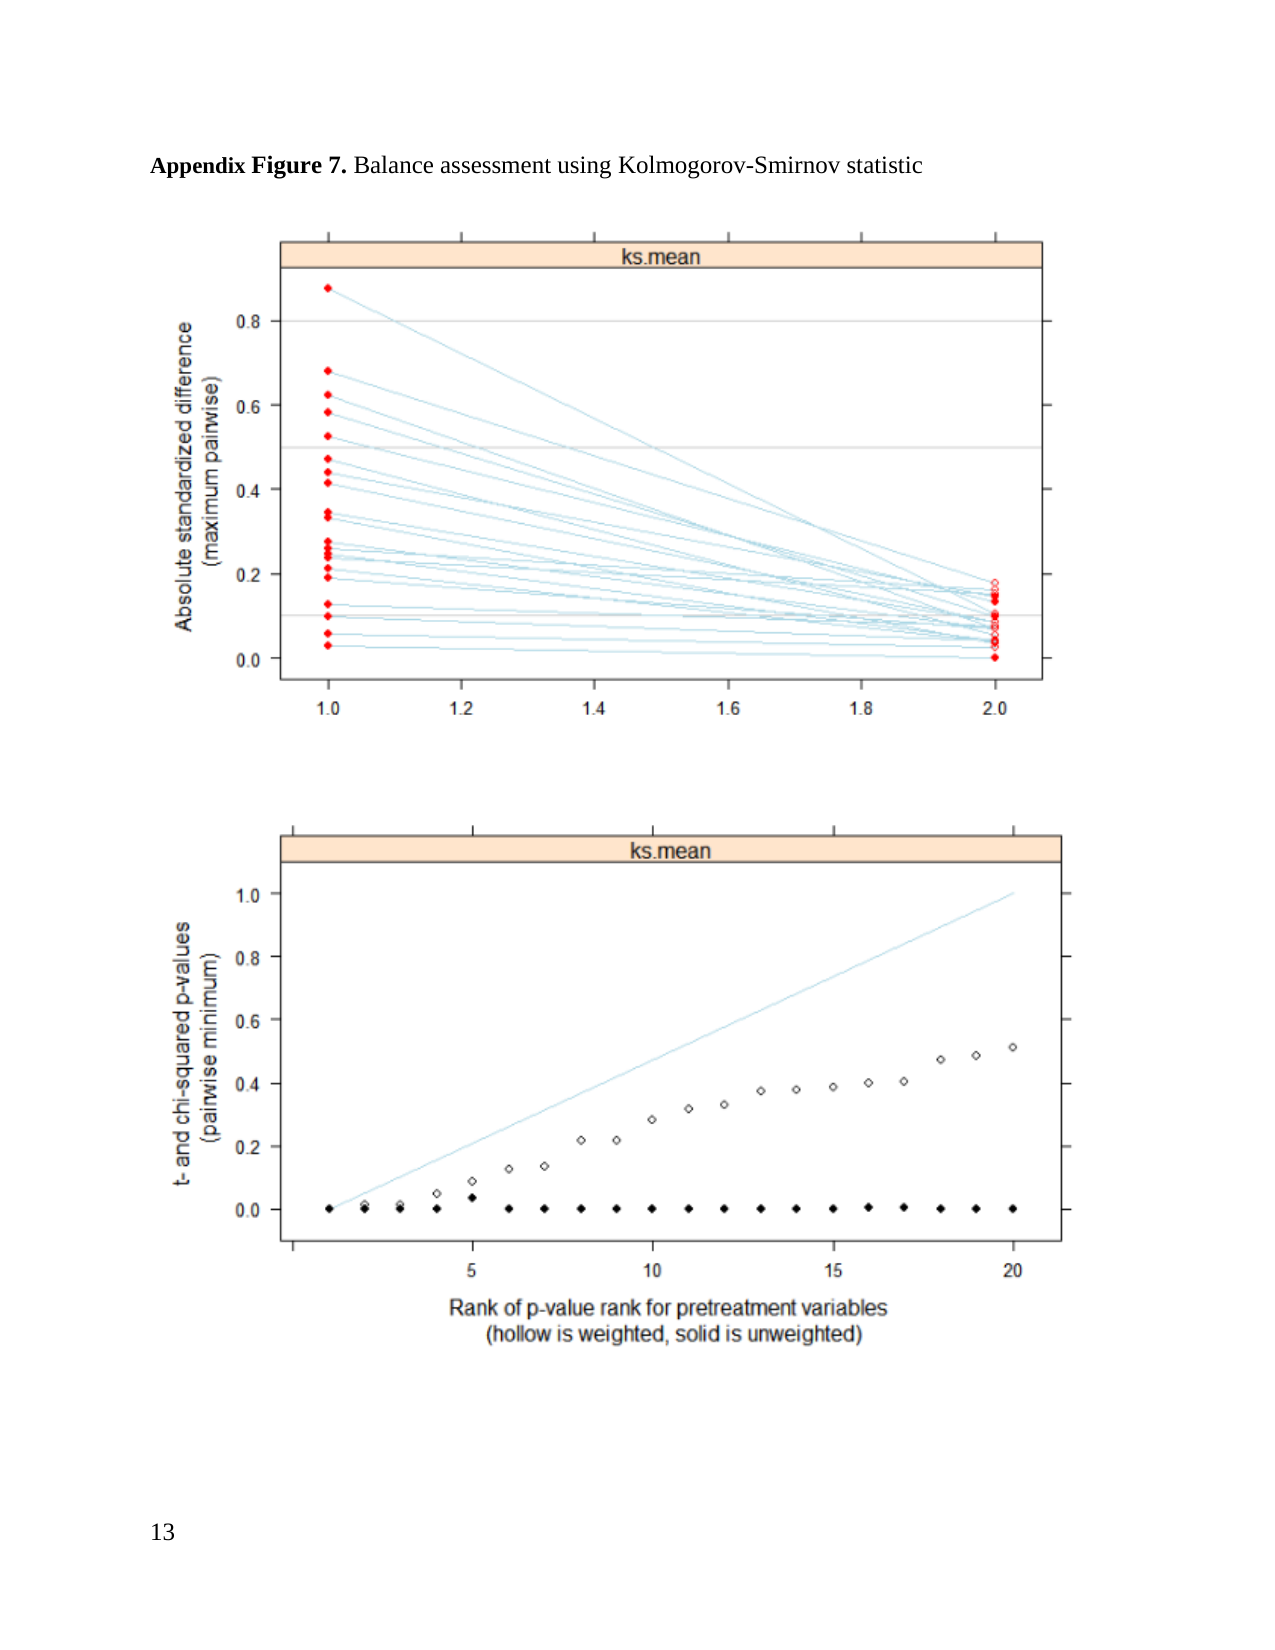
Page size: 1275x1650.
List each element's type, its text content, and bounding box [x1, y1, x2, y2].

picture [150, 774, 1125, 1365]
text Appendix Figure 7. Balance assessment using Kolmogorov-Smirnov statistic [150, 150, 1125, 179]
picture [150, 207, 1125, 746]
